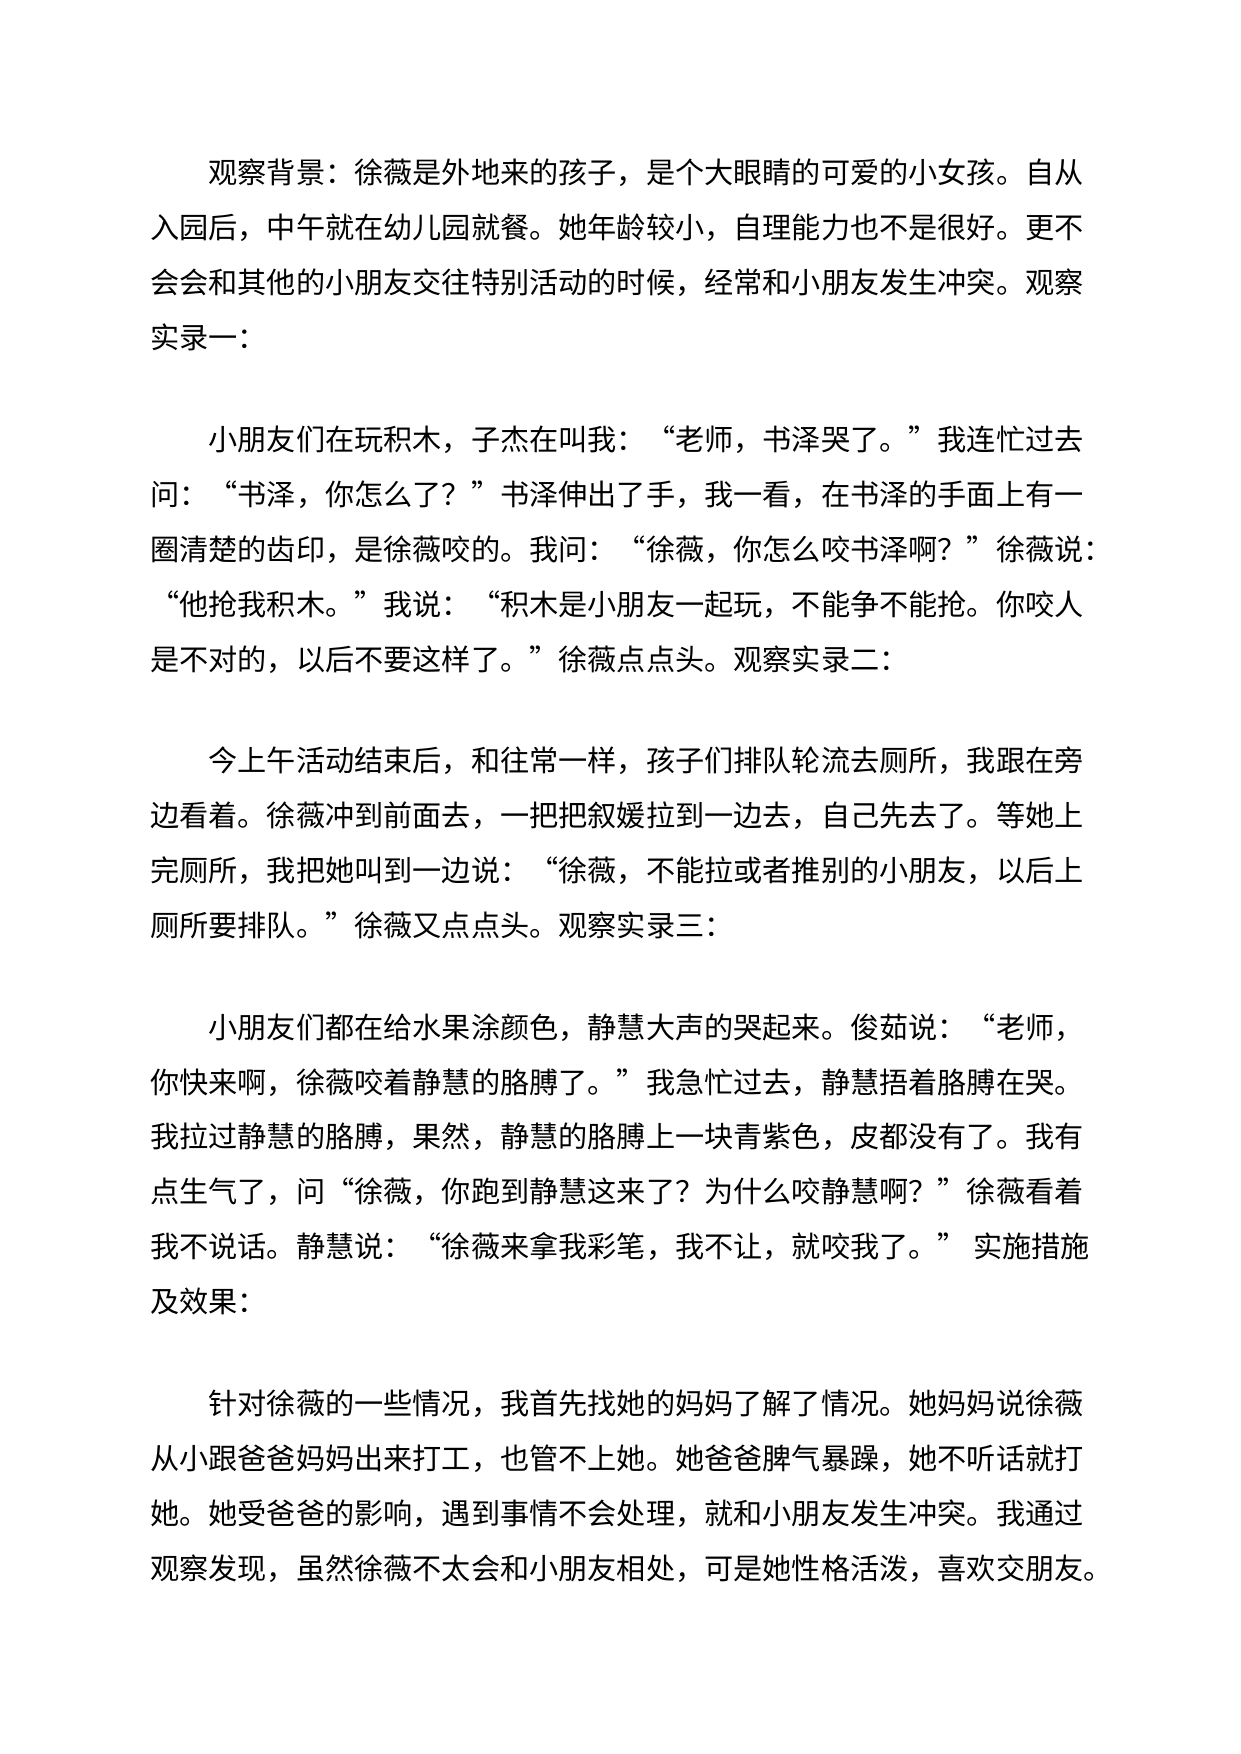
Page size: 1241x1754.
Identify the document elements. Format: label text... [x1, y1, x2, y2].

text 观察背景：徐薇是外地来的孩子，是个大眼睛的可爱的小女孩。自从入园后，中午就在幼儿园就餐。她年龄较小，自理能力也不是很好。更不会会和其他的小朋友交往特别活动的时候，经常和小朋友发生冲突。观察实录一： [150, 150, 1090, 357]
text 小朋友们在玩积木，子杰在叫我：“老师，书泽哭了。”我连忙过去问：“书泽，你怎么了？”书泽伸出了手，我一看，在书泽的手面上有一圈清楚的齿印，是徐薇咬的。我问：“徐薇，你怎么咬书泽啊？”徐薇说：“他抢我积木。”我说：“积木是小朋友一起玩，不能争不能抢。你咬人是不对的，以后不要这样了。”徐薇点点头。观察实录二： [150, 416, 1090, 678]
text 小朋友们都在给水果涂颜色，静慧大声的哭起来。俊茹说：“老师，你快来啊，徐薇咬着静慧的胳膊了。”我急忙过去，静慧捂着胳膊在哭。我拉过静慧的胳膊，果然，静慧的胳膊上一块青紫色，皮都没有了。我有点生气了，问“徐薇，你跑到静慧这来了？为什么咬静慧啊？”徐薇看着我不说话。静慧说：“徐薇来拿我彩笔，我不让，就咬我了。” 实施措施及效果： [150, 1004, 1090, 1321]
text 今上午活动结束后，和往常一样，孩子们排队轮流去厕所，我跟在旁边看着。徐薇冲到前面去，一把把叙媛拉到一边去，自己先去了。等她上完厕所，我把她叫到一边说：“徐薇，不能拉或者推别的小朋友，以后上厕所要排队。”徐薇又点点头。观察实录三： [150, 738, 1090, 945]
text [150, 1381, 1090, 1587]
